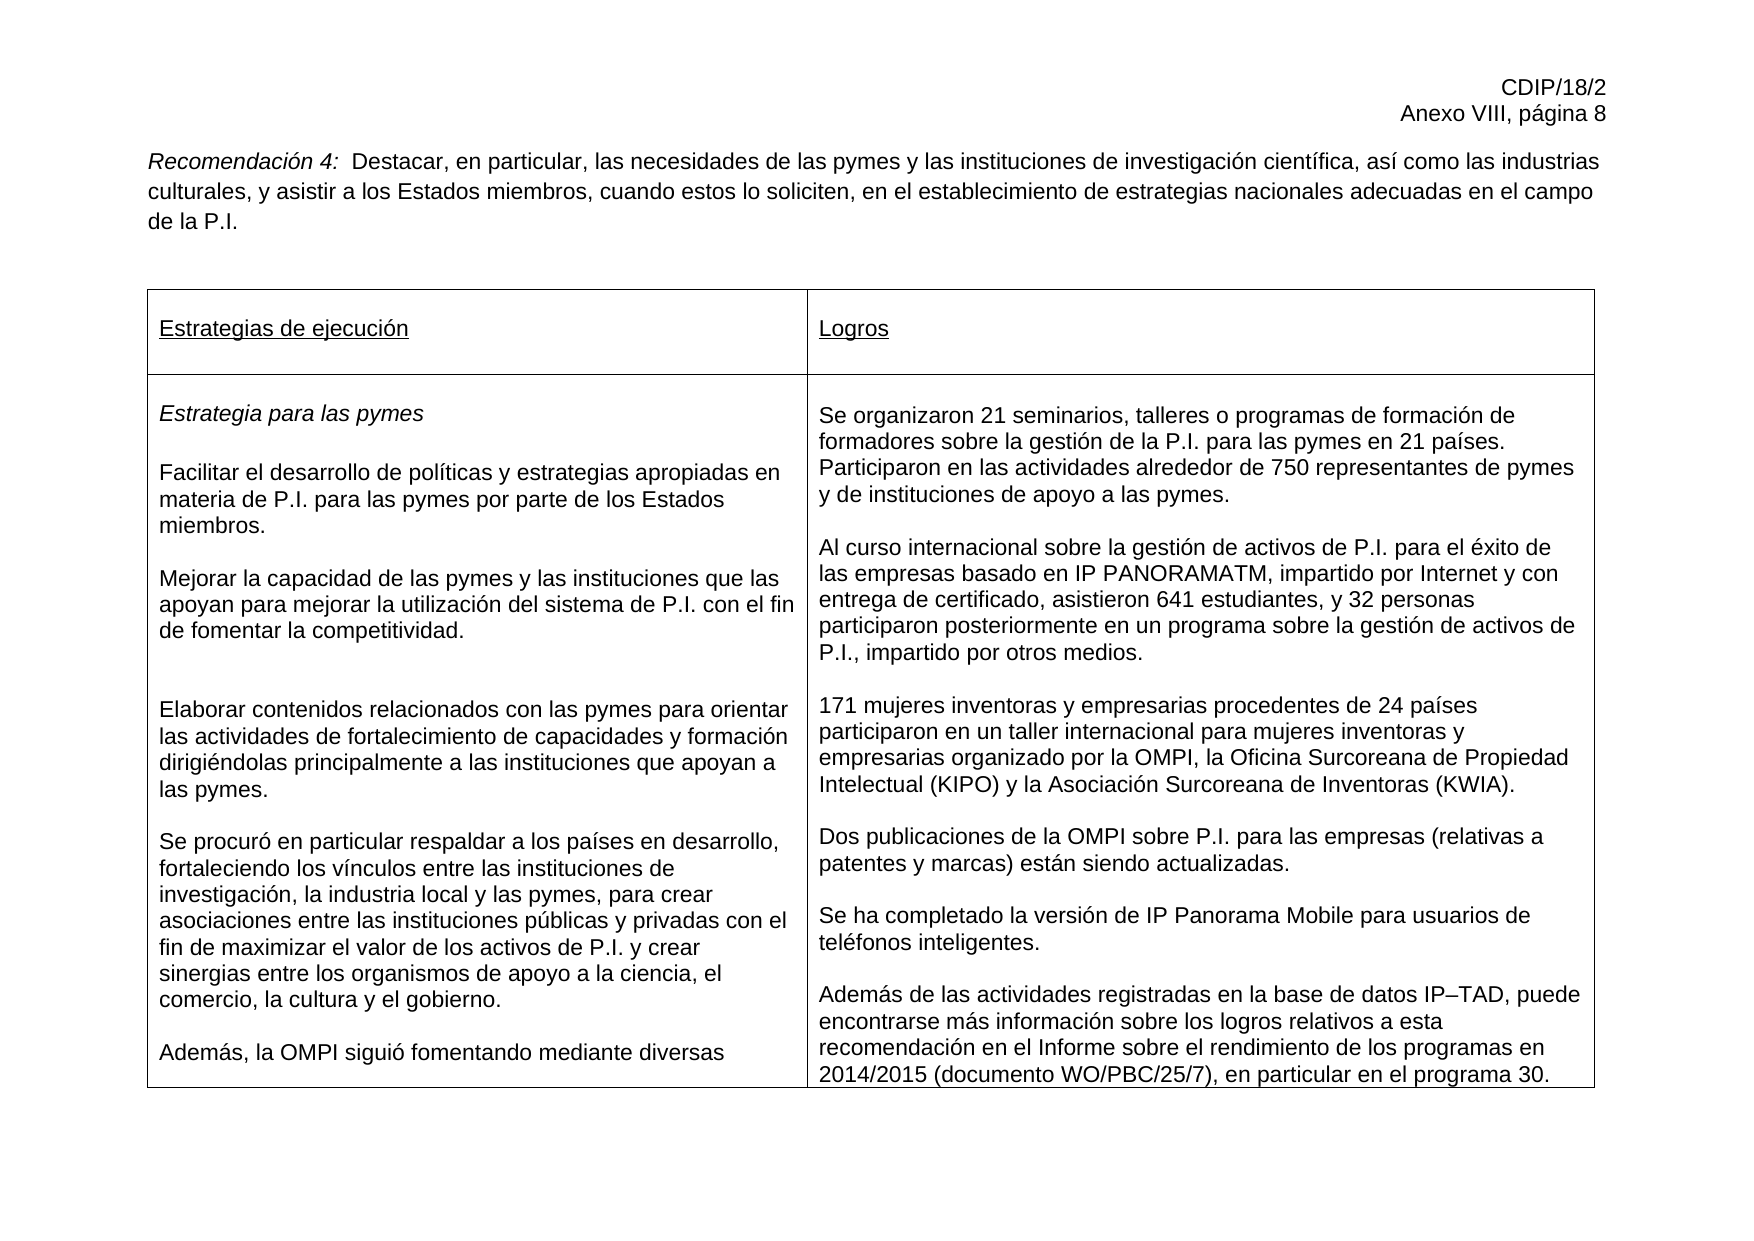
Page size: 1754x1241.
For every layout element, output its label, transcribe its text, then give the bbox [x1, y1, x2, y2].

table_header Logros [808, 290, 1594, 374]
table_header Estrategias de ejecución [148, 290, 807, 374]
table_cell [808, 375, 1594, 1087]
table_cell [148, 375, 807, 1087]
text Recomendación 4: Destacar, en particular, las necesidades de las pymes y las instituciones de investigación científica, así como las industrias culturales, y asistir a los Estados miembros, cuando estos lo soliciten, en el establecimiento de estrategias nacionales adecuadas en el campo de la P.I. [148, 148, 1606, 234]
